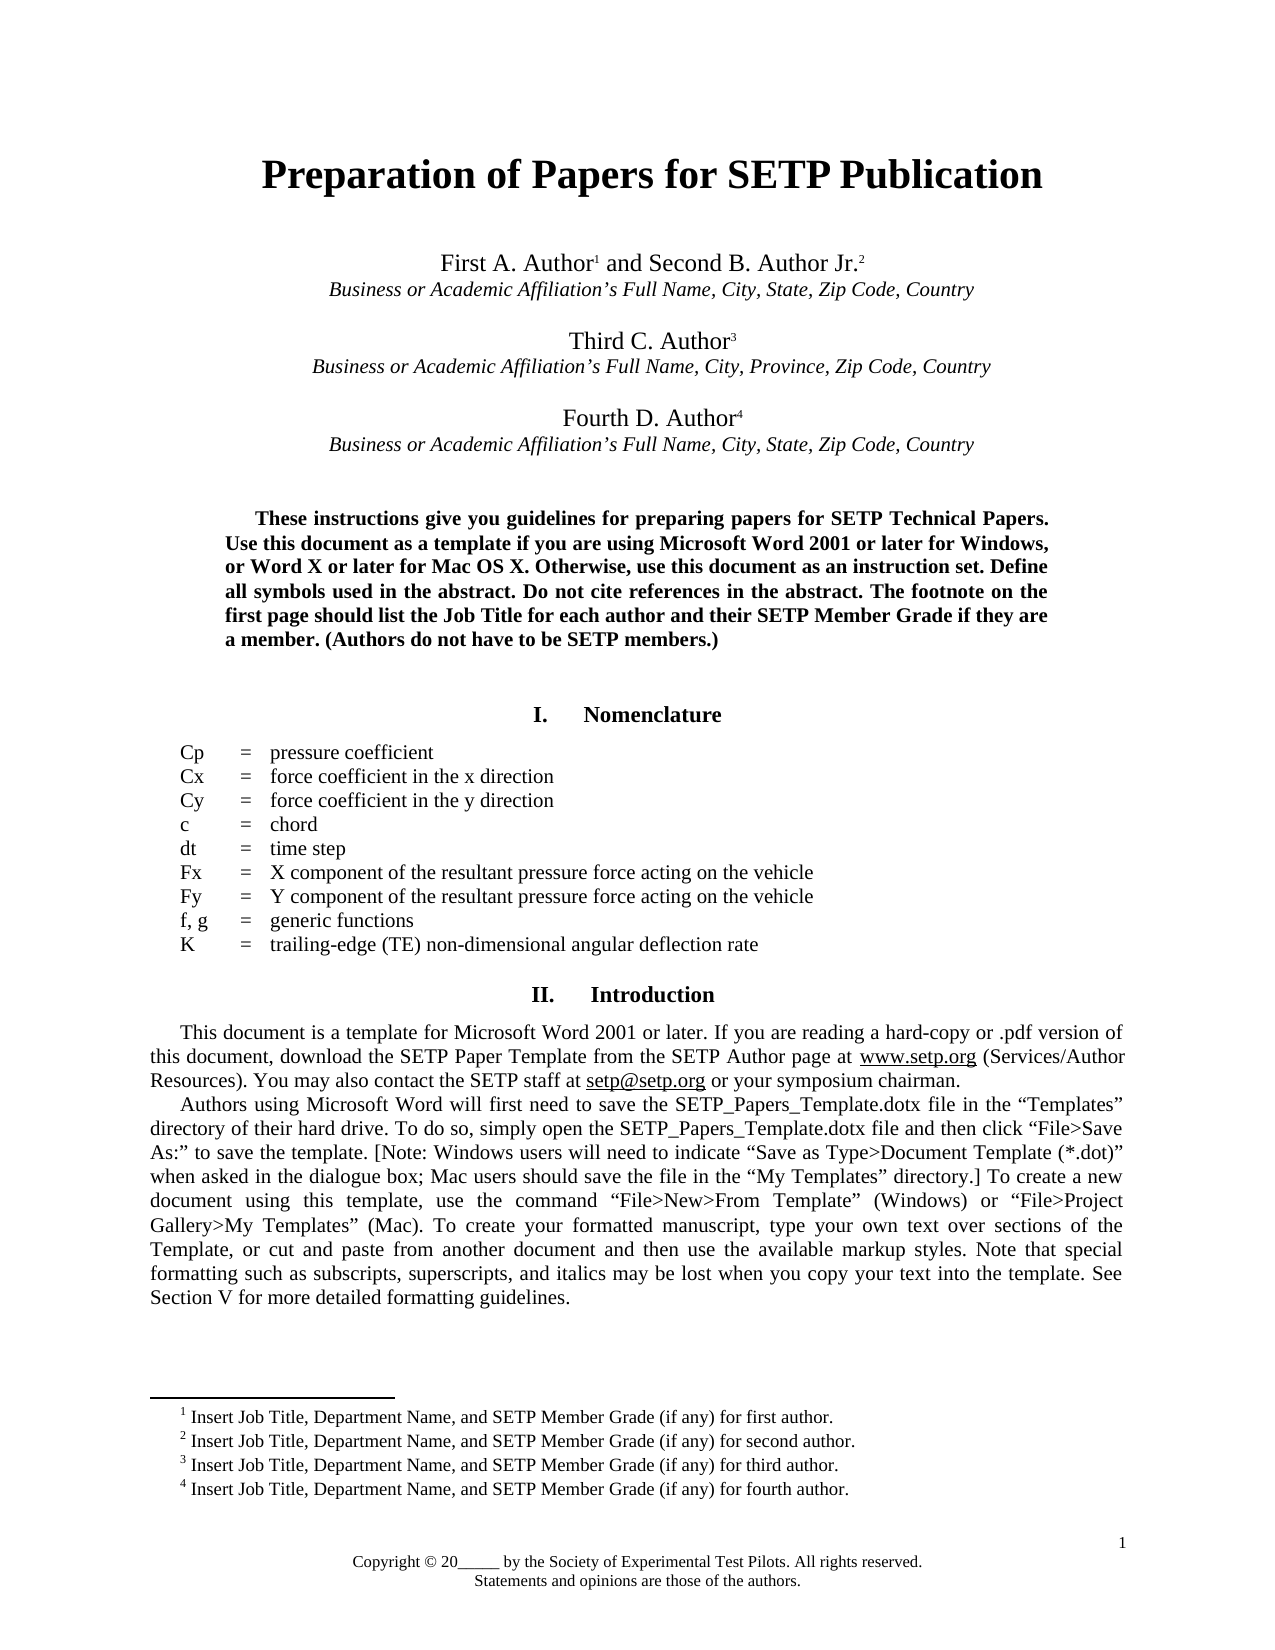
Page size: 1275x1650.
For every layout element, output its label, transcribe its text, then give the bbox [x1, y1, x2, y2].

text c = chord [150, 812, 1125, 836]
text Fourth D. Author [150, 403, 1125, 432]
title Preparation of Papers for SETP Publication [150, 150, 1125, 198]
text Cy = force coefficient in the y direction [150, 788, 1125, 812]
subtitle Introduction [150, 981, 1125, 1007]
text This document is a template for Microsoft Word 2001 or later. If you are reading a hard-copy or .pdf version of this document, download the SETP Paper Template from the SETP Author page at www.setp.org (Services/Author Resources). You may also contact the SETP staff at setp@setp.org or your symposium chairman. [150, 1020, 1125, 1092]
text Business or Academic Affiliation’s Full Name, City, State, Zip Code, Country [150, 432, 1125, 456]
text K = trailing-edge (TE) non-dimensional angular deflection rate [150, 932, 1125, 956]
text These instructions give you guidelines for preparing papers for SETP Technical Papers. Use this document as a template if you are using Microsoft Word 2001 or later for Windows, or Word X or later for Mac OS X. Otherwise, use this document as an instruction set. Define all symbols used in the abstract. Do not cite references in the abstract. The footnote on the first page should list the Job Title for each author and their SETP Member Grade if they are a member. (Authors do not have to be SETP members.) [225, 506, 1050, 651]
text Business or Academic Affiliation’s Full Name, City, Province, Zip Code, Country [150, 354, 1125, 378]
text Cp = pressure coefficient [150, 739, 1125, 764]
subtitle Nomenclature [150, 701, 1125, 727]
text Fx = X component of the resultant pressure force acting on the vehicle [150, 860, 1125, 884]
text First A. Author and Second B. Author Jr. [150, 248, 1125, 277]
text dt = time step [150, 836, 1125, 860]
text Fy = Y component of the resultant pressure force acting on the vehicle [150, 884, 1125, 908]
text Authors using Microsoft Word will first need to save the SETP_Papers_Template.dotx file in the “Templates” directory of their hard drive. To do so, simply open the SETP_Papers_Template.dotx file and then click “File>Save As:” to save the template. [Note: Windows users will need to indicate “Save as Type>Document Template (*.dot)” when asked in the dialogue box; Mac users should save the file in the “My Templates” directory.] To create a new document using this template, use the command “File>New>From Template” (Windows) or “File>Project Gallery>My Templates” (Mac). To create your formatted manuscript, type your own text over sections of the Template, or cut and paste from another document and then use the available markup styles. Note that special formatting such as subscripts, superscripts, and italics may be lost when you copy your text into the template. See Section V for more detailed formatting guidelines. [150, 1092, 1125, 1309]
text Third C. Author [150, 326, 1125, 354]
text Business or Academic Affiliation’s Full Name, City, State, Zip Code, Country [150, 277, 1125, 301]
text Cx = force coefficient in the x direction [150, 764, 1125, 788]
text f, g = generic functions [150, 908, 1125, 932]
